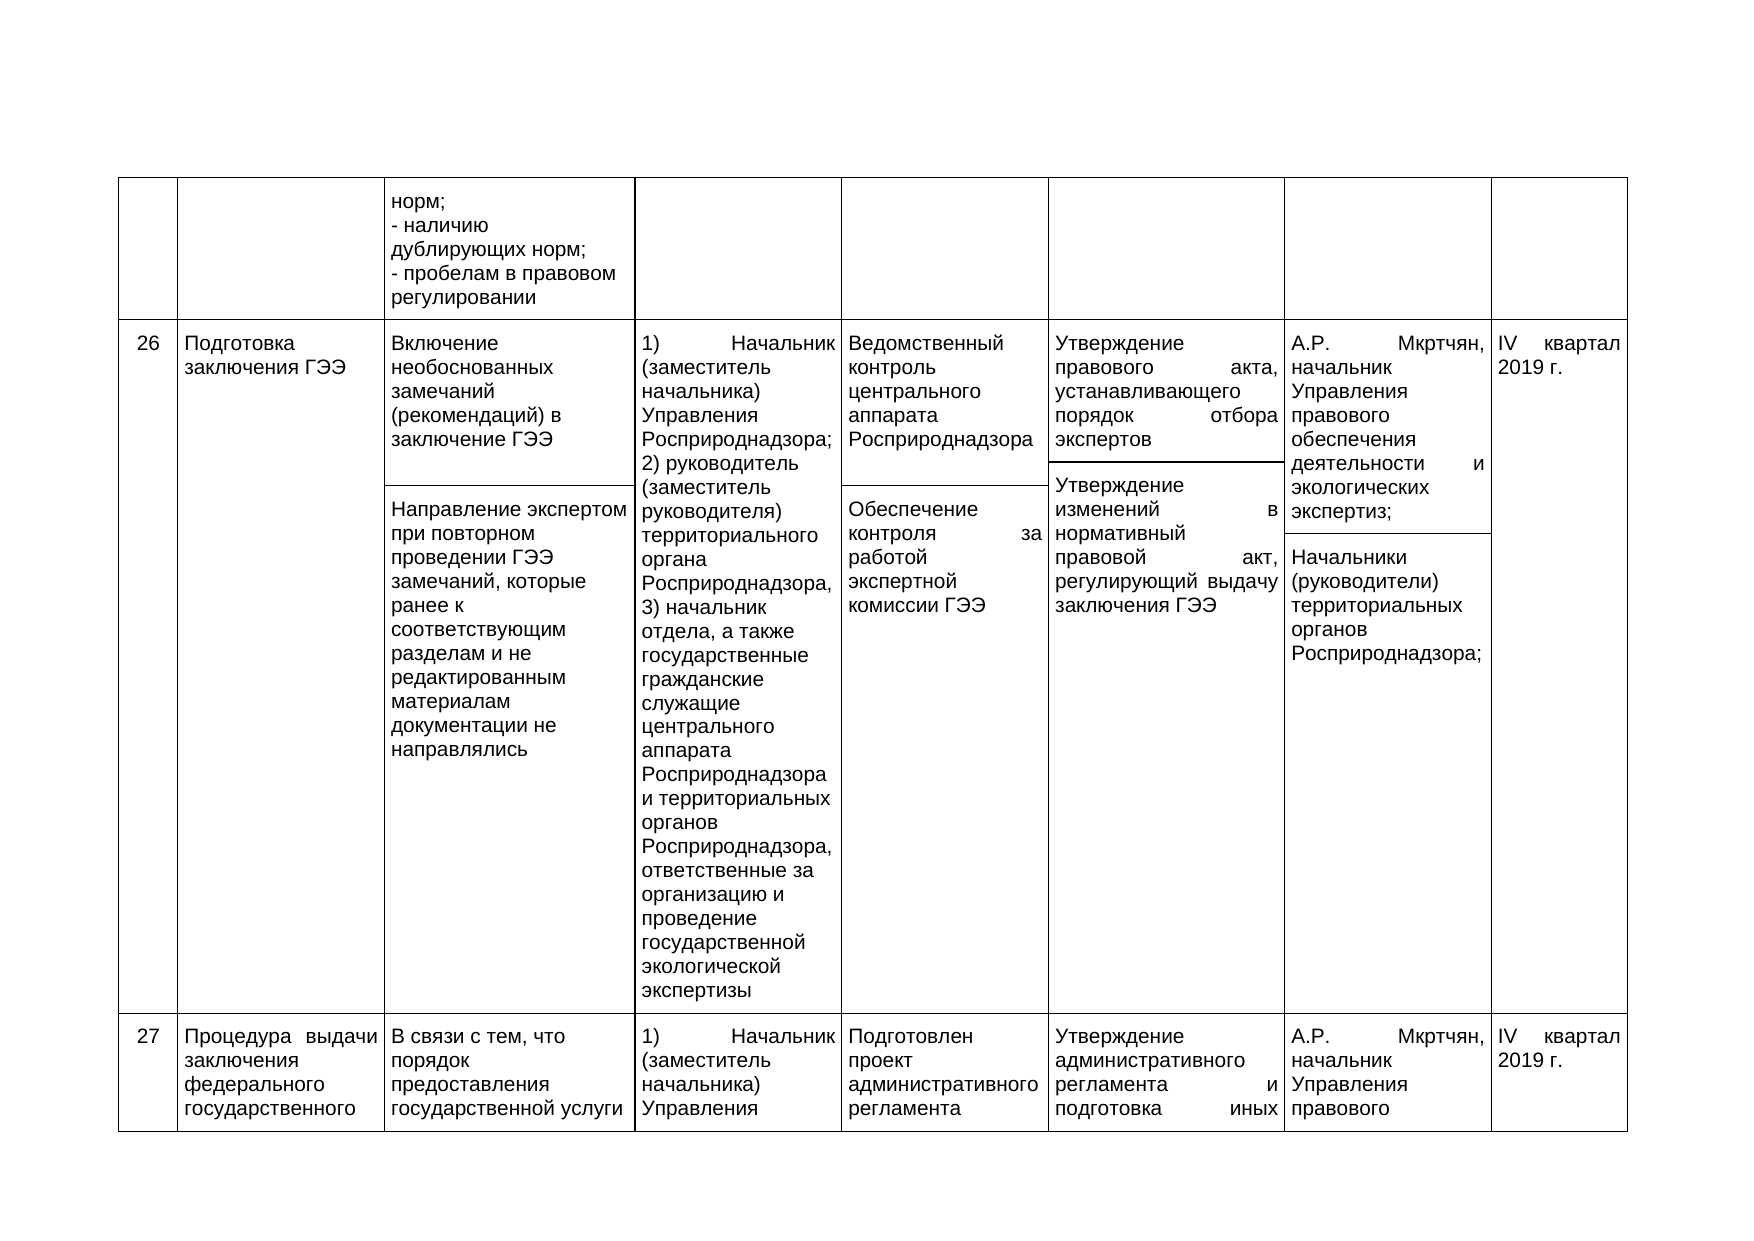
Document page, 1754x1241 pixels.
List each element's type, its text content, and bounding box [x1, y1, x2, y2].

table_cell Утверждение изменений в нормативный правовой акт, регулирующий выдачу заключения ГЭЭ [1049, 463, 1284, 1012]
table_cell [1285, 1014, 1491, 1131]
table_cell 27 [119, 1014, 177, 1131]
table_cell Включение необоснованных замечаний (рекомендаций) в заключение ГЭЭ [385, 320, 634, 485]
table_cell А.Р. Мкртчян, начальник Управления правового обеспечения деятельности и экологических экспертиз; [1285, 320, 1491, 533]
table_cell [1049, 1014, 1284, 1131]
table_cell IV квартал 2019 г. [1492, 1014, 1627, 1131]
table_cell Подготовка заключения ГЭЭ [178, 320, 384, 1012]
table_cell Направление экспертом при повторном проведении ГЭЭ замечаний, которые ранее к соответствующим разделам и не редактированным материалам документации не направлялись [385, 486, 634, 1012]
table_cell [1285, 178, 1491, 319]
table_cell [636, 1014, 841, 1131]
table_cell 1) Начальник (заместитель начальника) Управления Росприроднадзора; 2) руководитель (заместитель руководителя) территориального органа Росприроднадзора, 3) начальник отдела, а также государственные гражданские служащие центрального аппарата Росприроднадзора и территориальных органов Росприроднадзора, ответственные за организацию и проведение государственной экологической экспертизы [636, 320, 841, 1012]
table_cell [385, 1014, 634, 1131]
table_cell Начальники (руководители) территориальных органов Росприроднадзора; [1285, 534, 1491, 1012]
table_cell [178, 1014, 384, 1131]
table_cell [842, 1014, 1048, 1131]
table_cell IV квартал 2019 г. [1492, 320, 1627, 1012]
table_cell Ведомственный контроль центрального аппарата Росприроднадзора [842, 320, 1048, 485]
table_cell Утверждение правового акта, устанавливающего порядок отбора экспертов [1049, 320, 1284, 461]
table_cell 26 [119, 320, 177, 1012]
table_cell Обеспечение контроля за работой экспертной комиссии ГЭЭ [842, 486, 1048, 1012]
